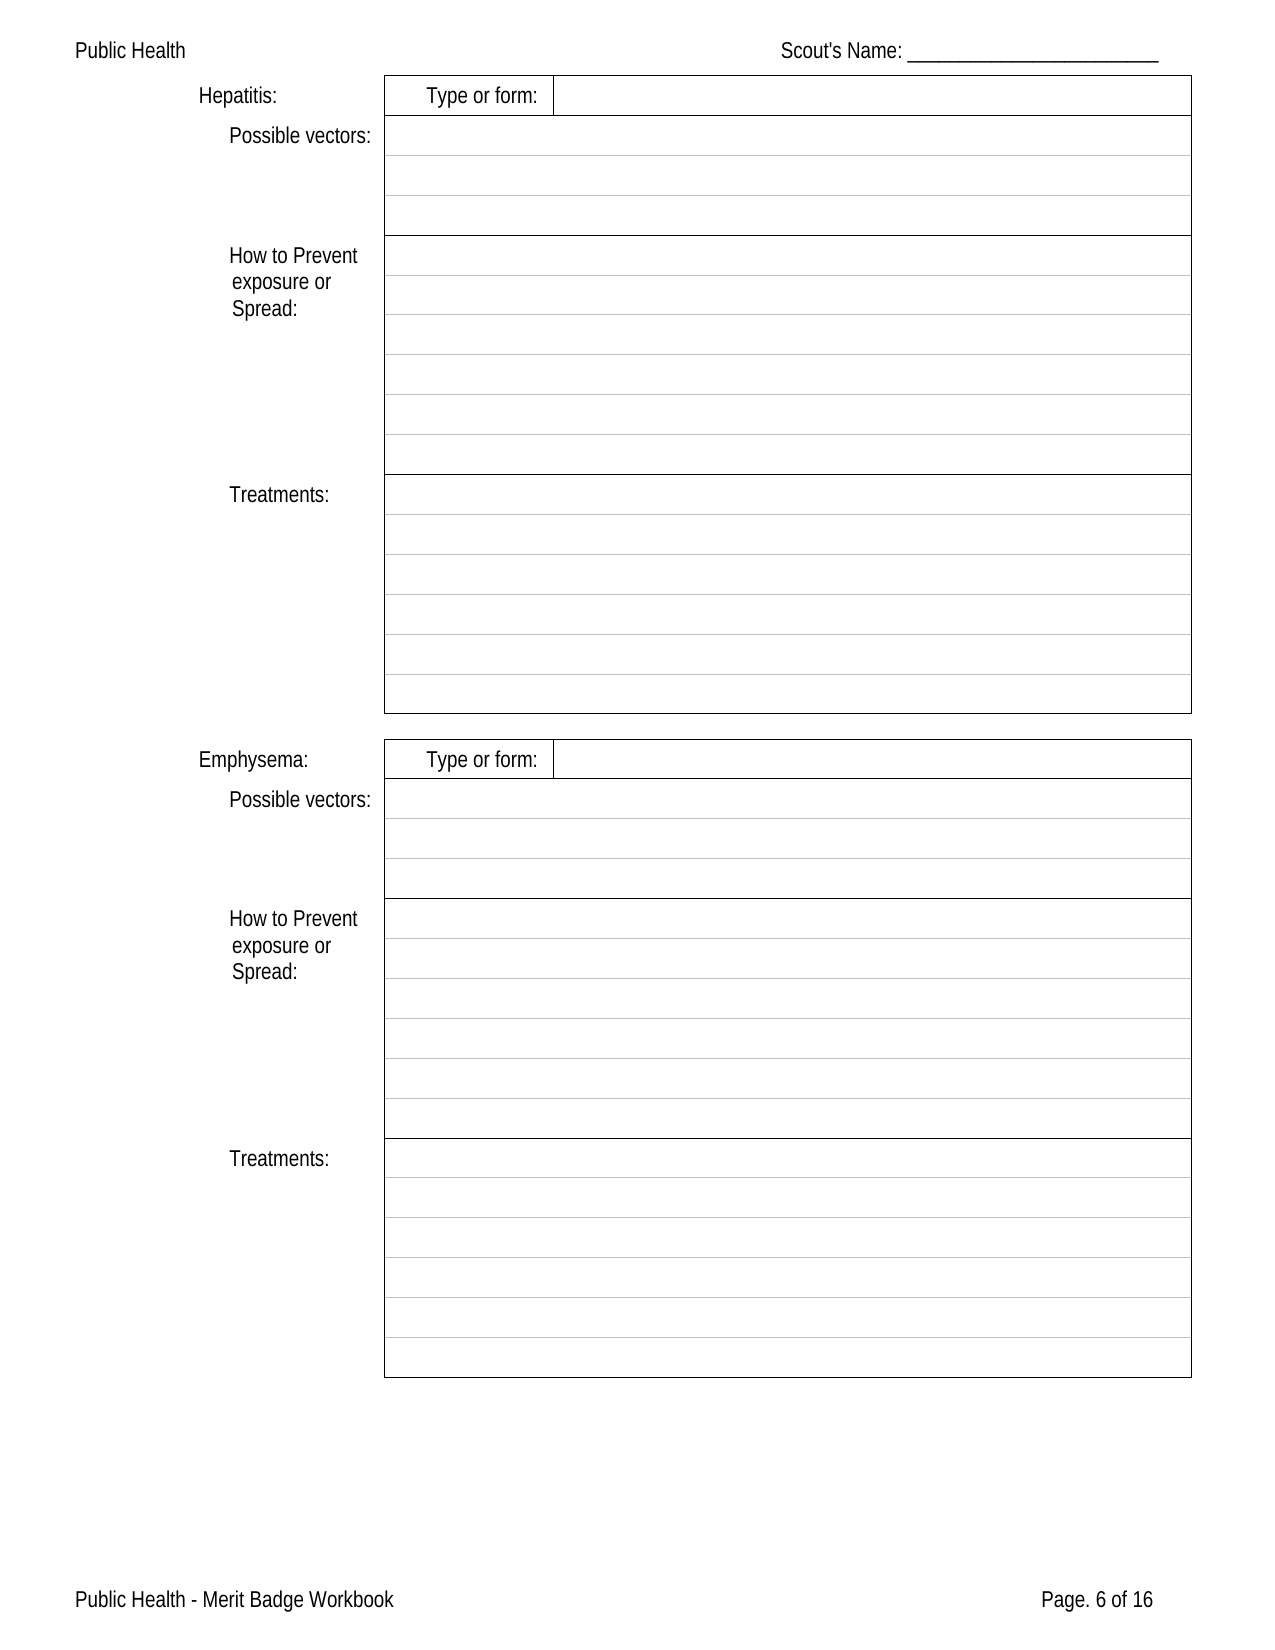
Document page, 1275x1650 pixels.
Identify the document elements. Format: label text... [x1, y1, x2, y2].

table_cell Treatments: [188, 474, 384, 713]
table_cell [385, 1019, 1191, 1058]
table_cell [385, 355, 1191, 394]
table_cell [385, 236, 1191, 274]
table_cell [385, 819, 1191, 858]
table_cell [385, 859, 1191, 898]
table_cell [385, 435, 1191, 474]
table_cell How to Prevent exposure or Spread: [188, 235, 384, 474]
table_cell [385, 395, 1191, 434]
table_cell [385, 1099, 1191, 1137]
table_cell [385, 779, 1191, 818]
table_header [554, 740, 1191, 778]
table_cell [385, 595, 1191, 633]
table_cell [385, 1178, 1191, 1217]
table_cell [385, 1258, 1191, 1297]
table_cell [385, 196, 1191, 234]
table_cell How to Prevent exposure or Spread: [188, 898, 384, 1137]
table_cell [385, 116, 1191, 155]
table_cell [385, 1338, 1191, 1377]
table_cell [385, 1298, 1191, 1337]
table_cell [385, 899, 1191, 938]
table_cell [385, 555, 1191, 594]
table_cell Possible vectors: [188, 778, 384, 898]
table_header Emphysema: [188, 739, 384, 778]
table_cell [385, 1139, 1191, 1177]
table_header Type or form: [385, 740, 553, 778]
table_cell [385, 1059, 1191, 1097]
table_cell [385, 979, 1191, 1018]
table_cell [385, 939, 1191, 978]
table_cell Possible vectors: [188, 115, 384, 234]
table_cell [385, 276, 1191, 314]
table_cell [385, 156, 1191, 195]
table_header [554, 76, 1191, 115]
table_cell [385, 635, 1191, 673]
table_cell [385, 515, 1191, 554]
table_header Hepatitis: [188, 75, 384, 115]
table_cell [385, 475, 1191, 514]
table_cell Treatments: [188, 1138, 384, 1377]
table_cell [385, 1218, 1191, 1257]
table_header Type or form: [385, 76, 553, 115]
table_cell [385, 675, 1191, 713]
table_cell [385, 315, 1191, 354]
